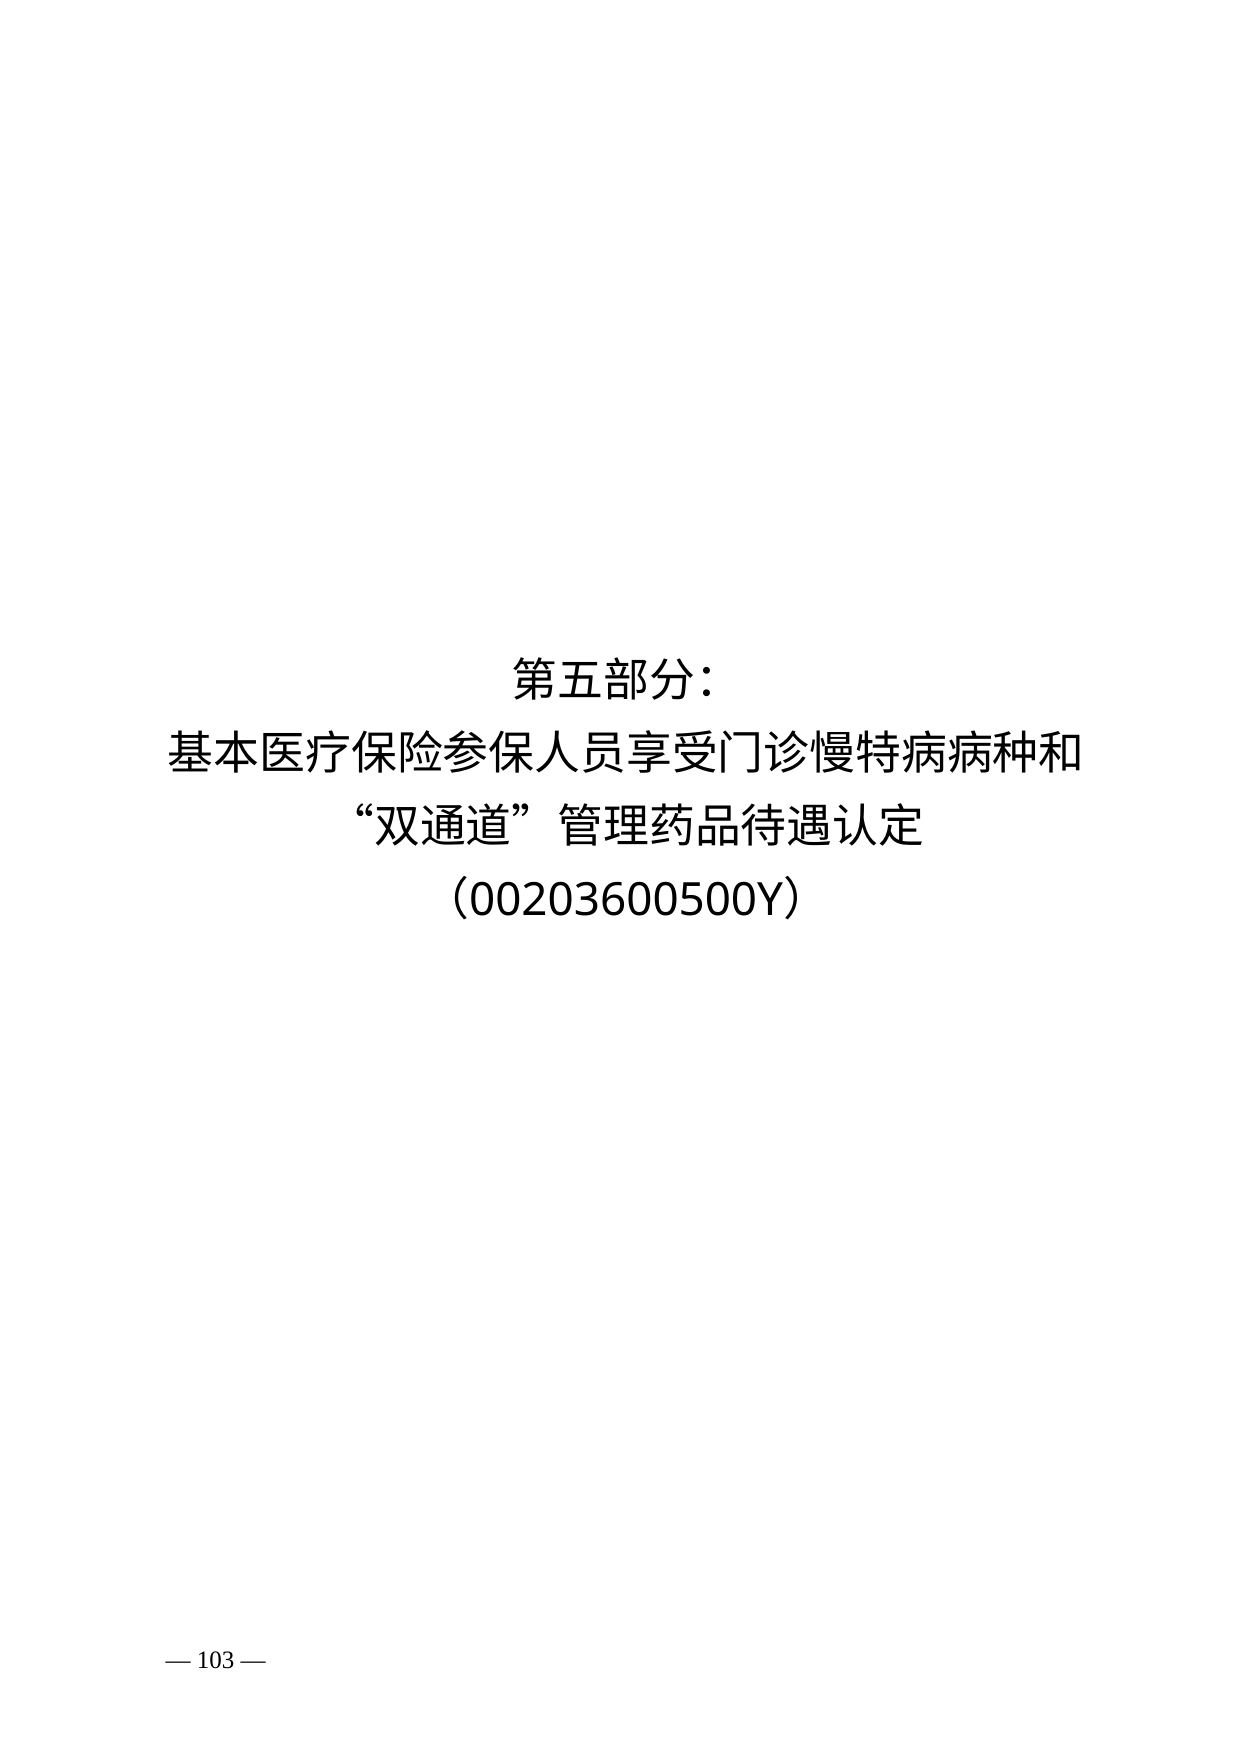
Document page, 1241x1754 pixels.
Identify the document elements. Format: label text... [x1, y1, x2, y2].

text （00203600500Y） [165, 857, 1087, 930]
text 第五部分： [165, 638, 1087, 711]
text 基本医疗保险参保人员享受门诊慢特病病种和“双通道”管理药品待遇认定 [165, 711, 1087, 857]
